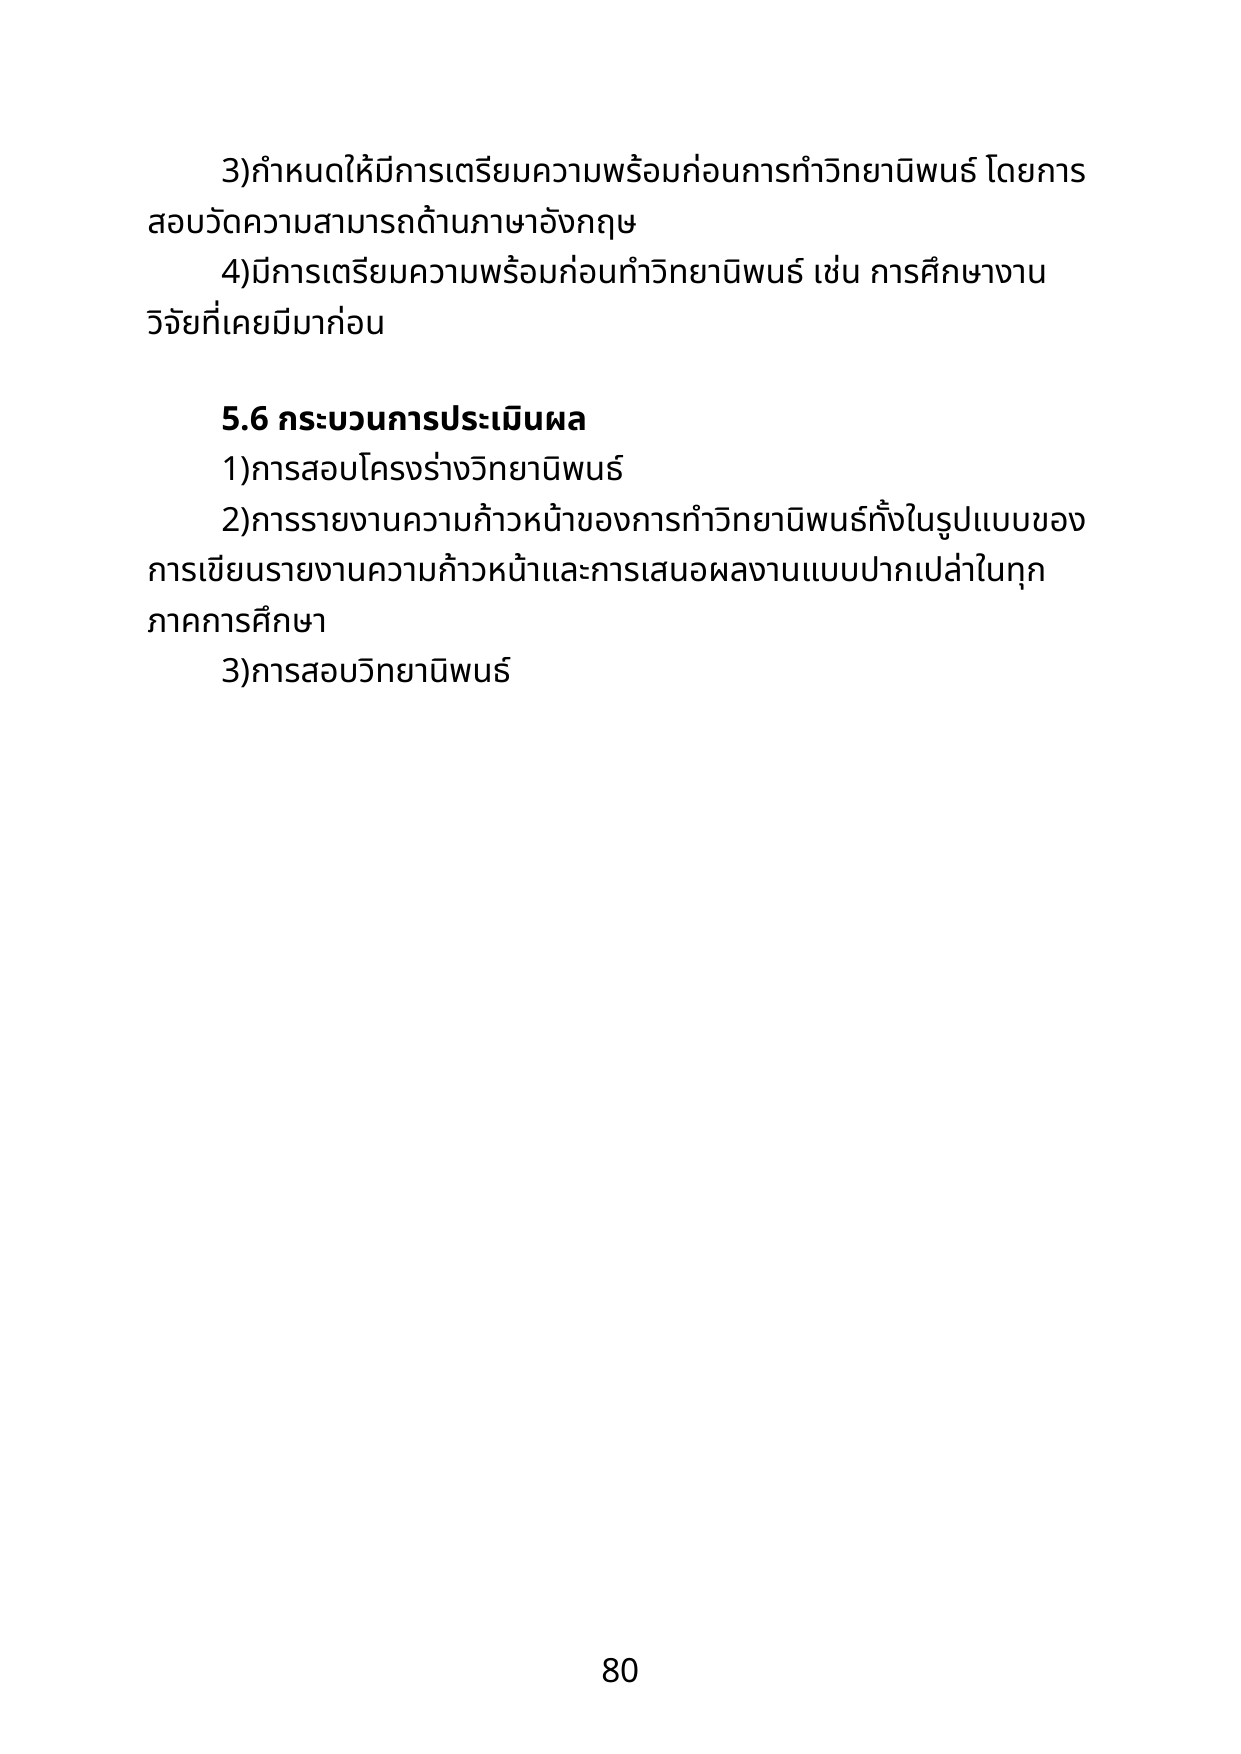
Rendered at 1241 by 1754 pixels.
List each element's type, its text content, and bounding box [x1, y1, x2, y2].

list กำหนดให้มีการเตรียมความพร้อมก่อนการทำวิทยานิพนธ์ โดยการสอบวัดความสามารถด้านภาษาอังกฤษ [147, 147, 1093, 248]
list การสอบโครงร่างวิทยานิพนธ์ [147, 445, 1093, 496]
list มีการเตรียมความพร้อมก่อนทำวิทยานิพนธ์ เช่น การศึกษางานวิจัยที่เคยมีมาก่อน [147, 248, 1093, 349]
list การสอบวิทยานิพนธ์ [147, 647, 1093, 698]
list การรายงานความก้าวหน้าของการทำวิทยานิพนธ์ทั้งในรูปแบบของการเขียนรายงานความก้าวหน้าและการเสนอผลงานแบบปากเปล่าในทุกภาคการศึกษา [147, 496, 1093, 647]
text 5.6 กระบวนการประเมินผล [147, 394, 1093, 445]
